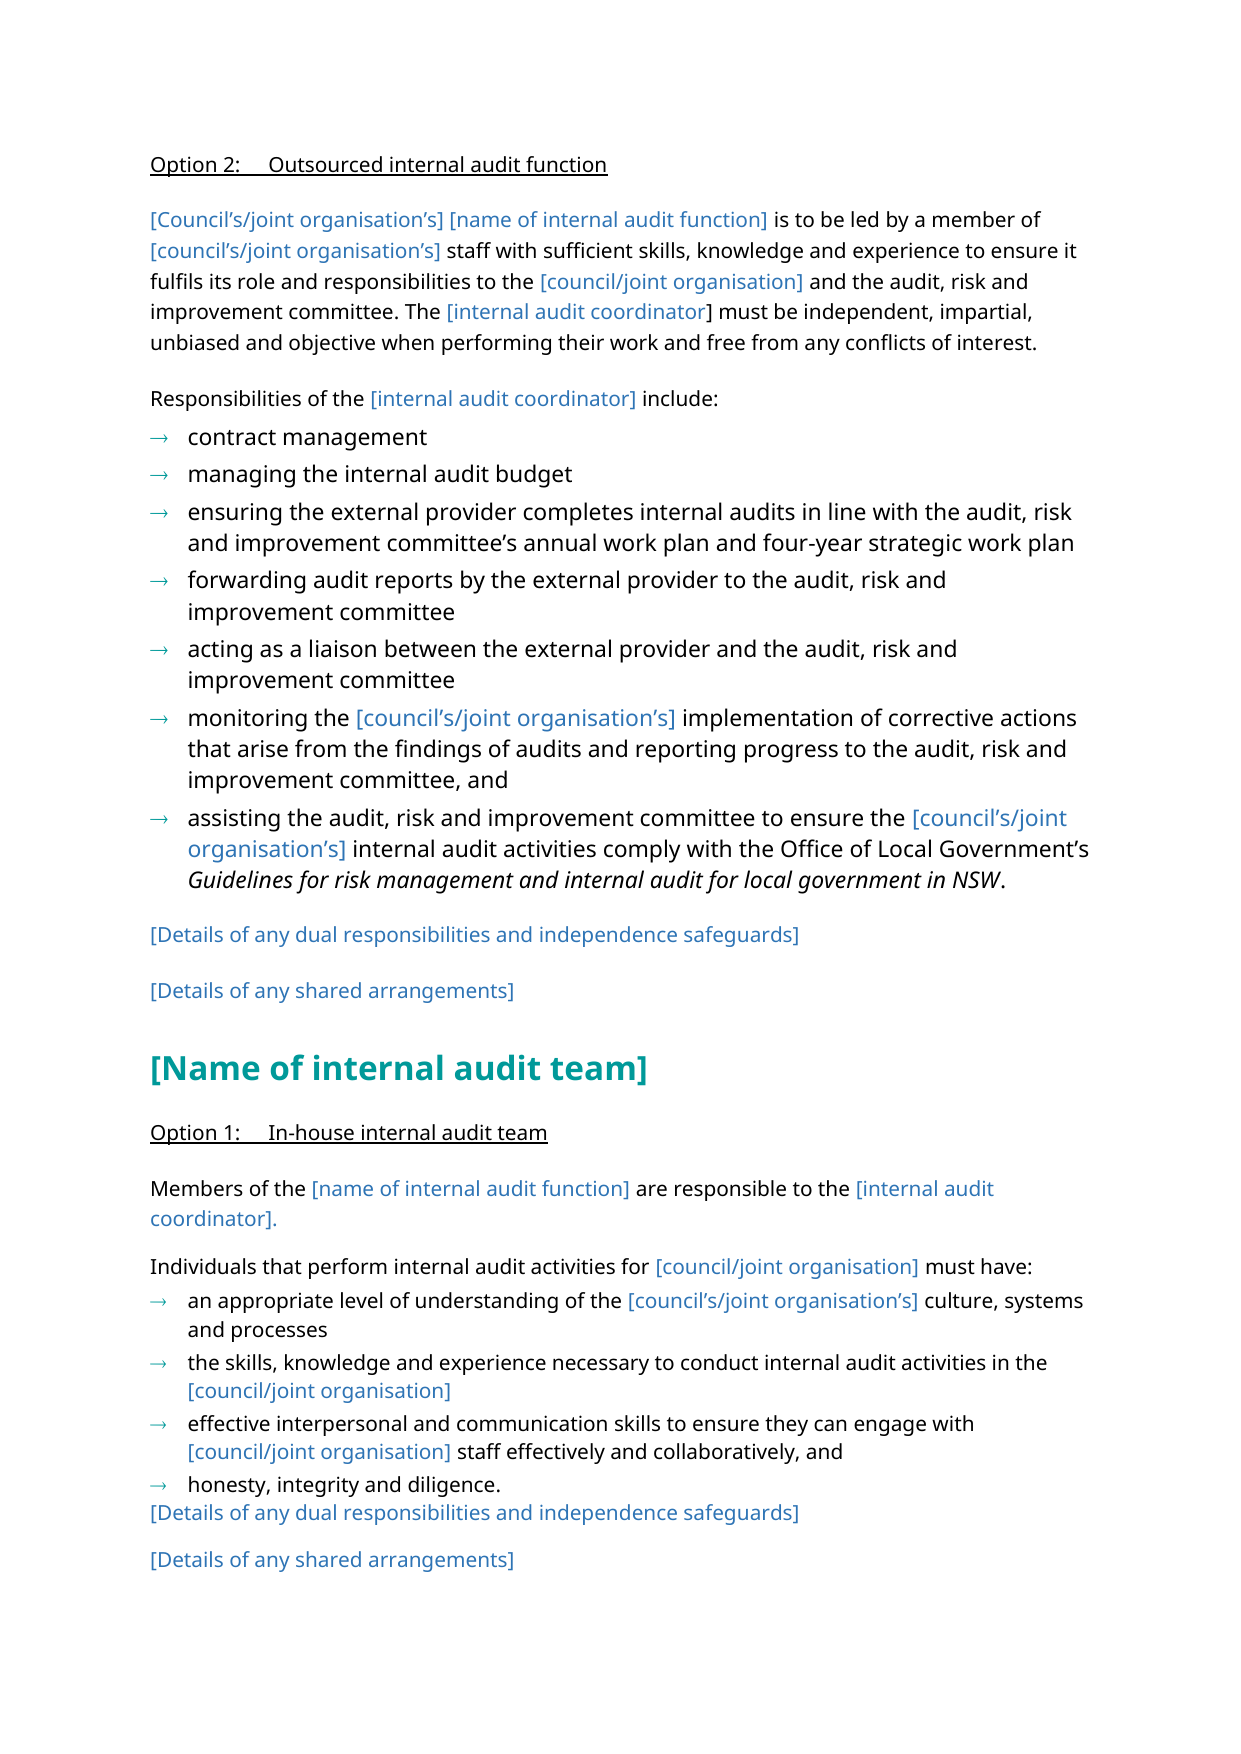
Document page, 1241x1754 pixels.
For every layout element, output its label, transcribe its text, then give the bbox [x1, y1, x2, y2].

list ensuring the external provider completes internal audits in line with the audit, risk and improvement committee’s annual work plan and four-year strategic work plan [150, 496, 1090, 558]
list an appropriate level of understanding of the [council’s/joint organisation’s] culture, systems and processes [150, 1287, 1090, 1343]
text Option 2: Outsourced internal audit function [150, 150, 1090, 178]
text Option 1: In-house internal audit team [150, 1118, 1090, 1147]
list forwarding audit reports by the external provider to the audit, risk and improvement committee [150, 564, 1090, 627]
list managing the internal audit budget [150, 458, 1090, 489]
text [Details of any shared arrangements] [150, 1546, 1090, 1574]
text [Name of internal audit team] [150, 1044, 1090, 1090]
text [Details of any shared arrangements] [150, 976, 1090, 1005]
list effective interpersonal and communication skills to ensure they can engage with [council/joint organisation] staff effectively and collaboratively, and [150, 1409, 1090, 1466]
text Members of the [name of internal audit function] are responsible to the [internal audit coordinator]. [150, 1174, 1090, 1233]
text Responsibilities of the [internal audit coordinator] include: [150, 384, 1090, 412]
list honesty, integrity and diligence. [150, 1470, 1090, 1498]
text Individuals that perform internal audit activities for [council/joint organisation] must have: [150, 1252, 1090, 1280]
list contract management [150, 421, 1090, 452]
text [Details of any dual responsibilities and independence safeguards] [150, 1498, 1090, 1527]
text [Details of any dual responsibilities and independence safeguards] [150, 921, 1090, 949]
text [Council’s/joint organisation’s] [name of internal audit function] is to be led by a member of [council’s/joint organisation’s] staff with sufficient skills, knowledge and experience to ensure it fulfils its role and responsibilities to the [council/joint organisation] and the audit, risk and improvement committee. The [internal audit coordinator] must be independent, impartial, unbiased and objective when performing their work and free from any conflicts of interest. [150, 206, 1090, 357]
list acting as a liaison between the external provider and the audit, risk and improvement committee [150, 633, 1090, 696]
list monitoring the [council’s/joint organisation’s] implementation of corrective actions that arise from the findings of audits and reporting progress to the audit, risk and improvement committee, and [150, 702, 1090, 796]
list the skills, knowledge and experience necessary to conduct internal audit activities in the [council/joint organisation] [150, 1348, 1090, 1404]
list assisting the audit, risk and improvement committee to ensure the [council’s/joint organisation’s] internal audit activities comply with the Office of Local Government’s Guidelines for risk management and internal audit for local government in NSW. [150, 802, 1090, 896]
